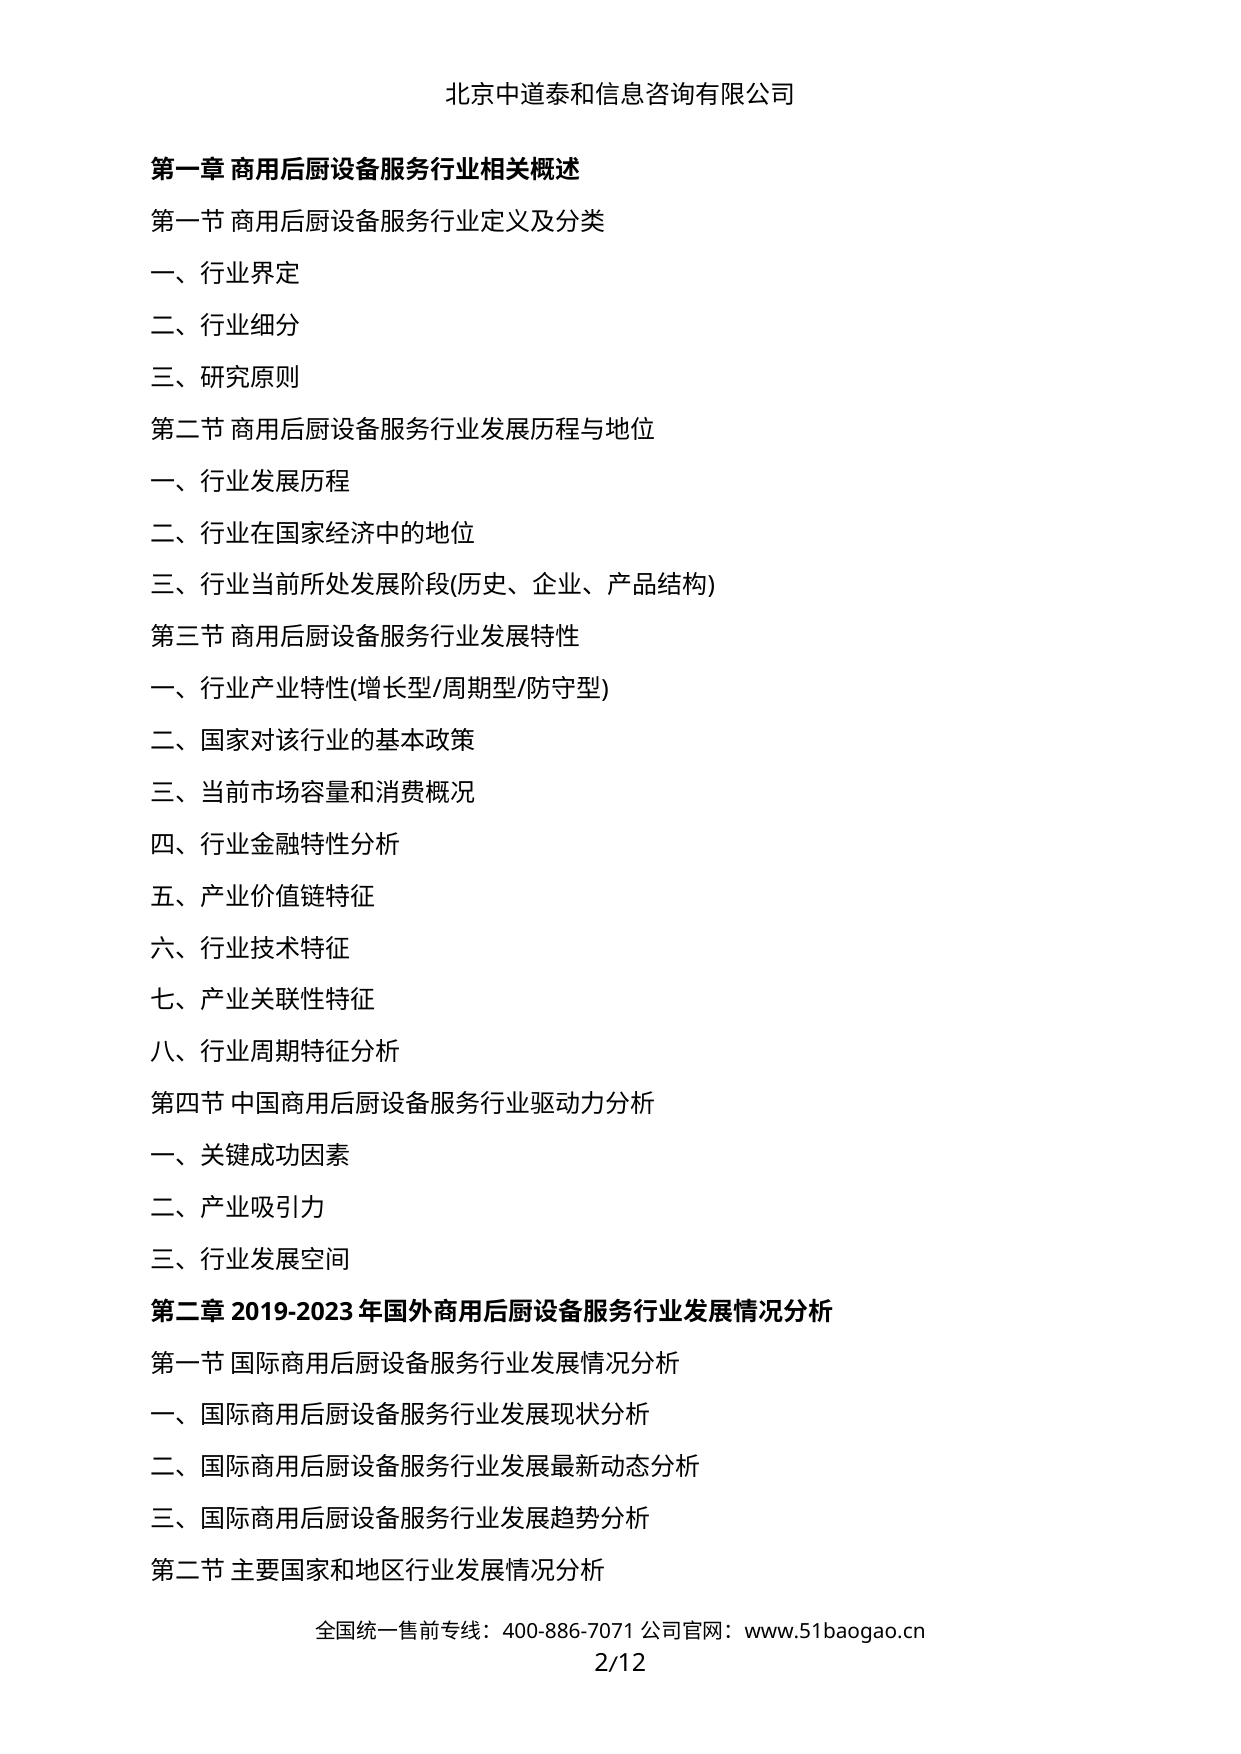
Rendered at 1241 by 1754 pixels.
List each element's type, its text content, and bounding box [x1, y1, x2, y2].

text 三、研究原则 [150, 357, 1090, 394]
text 二、行业细分 [150, 306, 1090, 342]
text 第一节 国际商用后厨设备服务行业发展情况分析 [150, 1343, 1090, 1379]
text 第二章 2019-2023年国外商用后厨设备服务行业发展情况分析 [150, 1291, 1090, 1327]
text 一、行业产业特性(增长型/周期型/防守型) [150, 669, 1090, 705]
text 四、行业金融特性分析 [150, 824, 1090, 861]
text 一、行业界定 [150, 254, 1090, 290]
text 第三节 商用后厨设备服务行业发展特性 [150, 617, 1090, 653]
text 一、国际商用后厨设备服务行业发展现状分析 [150, 1395, 1090, 1431]
text 三、国际商用后厨设备服务行业发展趋势分析 [150, 1499, 1090, 1535]
text 三、行业当前所处发展阶段(历史、企业、产品结构) [150, 565, 1090, 601]
text 五、产业价值链特征 [150, 876, 1090, 912]
text 二、国际商用后厨设备服务行业发展最新动态分析 [150, 1447, 1090, 1483]
text 第一节 商用后厨设备服务行业定义及分类 [150, 202, 1090, 238]
text 二、国家对该行业的基本政策 [150, 721, 1090, 757]
text 三、当前市场容量和消费概况 [150, 772, 1090, 809]
text 第二节 主要国家和地区行业发展情况分析 [150, 1551, 1090, 1587]
text 一、行业发展历程 [150, 461, 1090, 497]
text 三、行业发展空间 [150, 1239, 1090, 1276]
text 七、产业关联性特征 [150, 980, 1090, 1016]
text 第一章 商用后厨设备服务行业相关概述 [150, 150, 1090, 186]
text 二、行业在国家经济中的地位 [150, 513, 1090, 549]
text 第二节 商用后厨设备服务行业发展历程与地位 [150, 409, 1090, 446]
text 六、行业技术特征 [150, 928, 1090, 964]
text 二、产业吸引力 [150, 1187, 1090, 1224]
text 一、关键成功因素 [150, 1136, 1090, 1172]
text 八、行业周期特征分析 [150, 1032, 1090, 1068]
text 第四节 中国商用后厨设备服务行业驱动力分析 [150, 1084, 1090, 1120]
